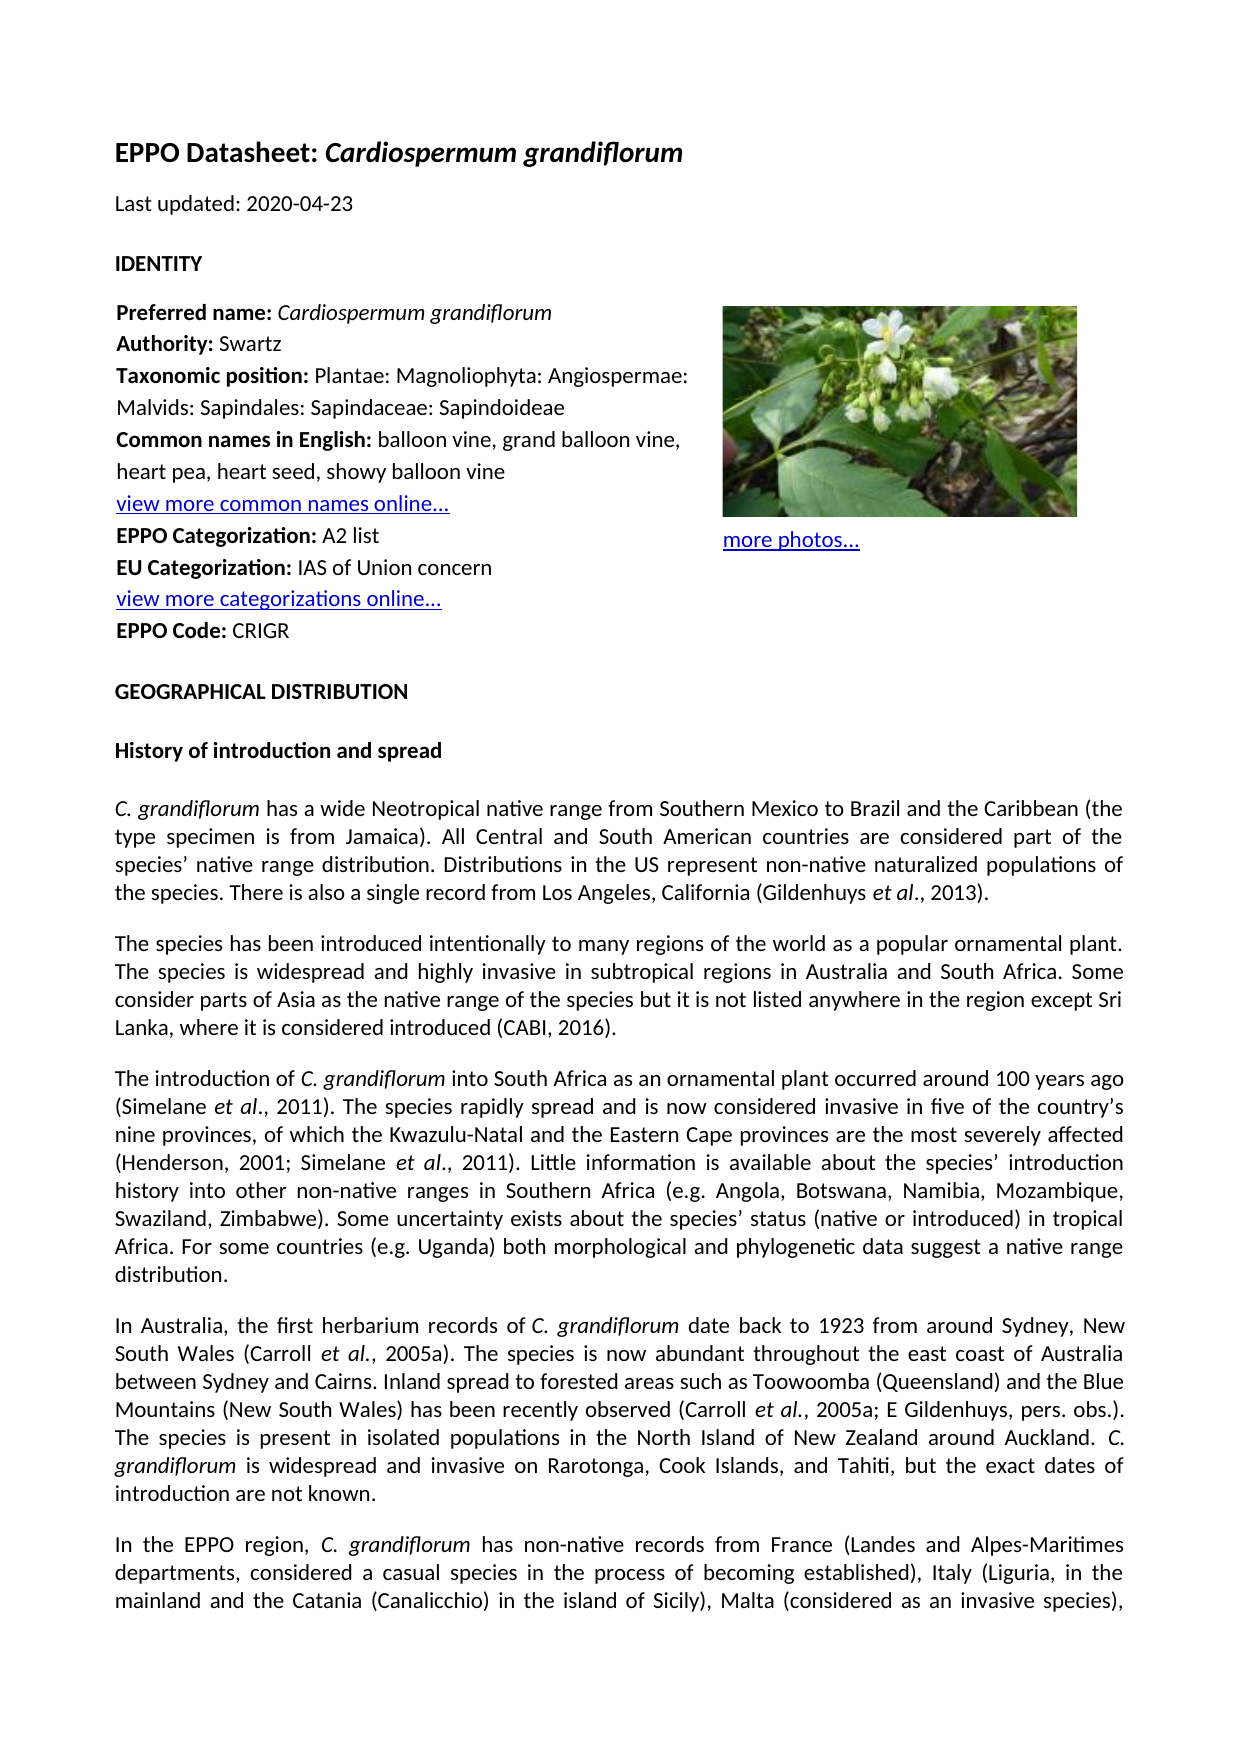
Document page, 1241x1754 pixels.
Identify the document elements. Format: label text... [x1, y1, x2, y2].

text The introduction of C. grandiflorum into South Africa as an ornamental plant occurred around 100 years ago (Simelane et al., 2011). The species rapidly spread and is now considered invasive in five of the country’s nine provinces, of which the Kwazulu-Natal and the Eastern Cape provinces are the most severely affected (Henderson, 2001; Simelane et al., 2011). Little information is available about the species’ introduction history into other non-native ranges in Southern Africa (e.g. Angola, Botswana, Namibia, Mozambique, Swaziland, Zimbabwe). Some uncertainty exists about the species’ status (native or introduced) in tropical Africa. For some countries (e.g. Uganda) both morphological and phylogenetic data suggest a native range distribution. [114, 1064, 1126, 1288]
text Last updated: 2020-04-23 [114, 189, 1126, 217]
table_header Preferred name: Cardiospermum grandiflorum Authority: Swartz Taxonomic position: Plantae: Magnoliophyta: Angiospermae: Malvids: Sapindales: Sapindaceae: Sapindoideae Common names in English: balloon vine, grand balloon vine, heart pea, heart seed, showy balloon vine view more common names online... EPPO Categorization: A2 list EU Categorization: IAS of Union concern view more categorizations online... EPPO Code: CRIGR [115, 292, 721, 646]
text C. grandiflorum has a wide Neotropical native range from Southern Mexico to Brazil and the Caribbean (the type specimen is from Jamaica). All Central and South American countries are considered part of the species’ native range distribution. Distributions in the US represent non-native naturalized populations of the species. There is also a single record from Los Angeles, California (Gildenhuys et al., 2013). [114, 794, 1126, 906]
text GEOGRAPHICAL DISTRIBUTION [114, 677, 1126, 705]
table_header more photos... [721, 292, 1126, 646]
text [114, 1531, 1126, 1614]
text History of introduction and spread [114, 736, 1126, 764]
text In Australia, the first herbarium records of C. grandiflorum date back to 1923 from around Sydney, New South Wales (Carroll et al., 2005a). The species is now abundant throughout the east coast of Australia between Sydney and Cairns. Inland spread to forested areas such as Toowoomba (Queensland) and the Blue Mountains (New South Wales) has been recently observed (Carroll et al., 2005a; E Gildenhuys, pers. obs.). The species is present in isolated populations in the North Island of New Zealand around Auckland. C. grandiflorum is widespread and invasive on Rarotonga, Cook Islands, and Tahiti, but the exact dates of introduction are not known. [114, 1311, 1126, 1508]
text IDENTITY [114, 249, 1126, 277]
text EPPO Datasheet: Cardiospermum grandiflorum [114, 134, 1126, 170]
text The species has been introduced intentionally to many regions of the world as a popular ornamental plant. The species is widespread and highly invasive in subtropical regions in Australia and South Africa. Some consider parts of Asia as the native range of the species but it is not listed anywhere in the region except Sri Lanka, where it is considered introduced (CABI, 2016). [114, 929, 1126, 1041]
picture [722, 306, 1078, 517]
